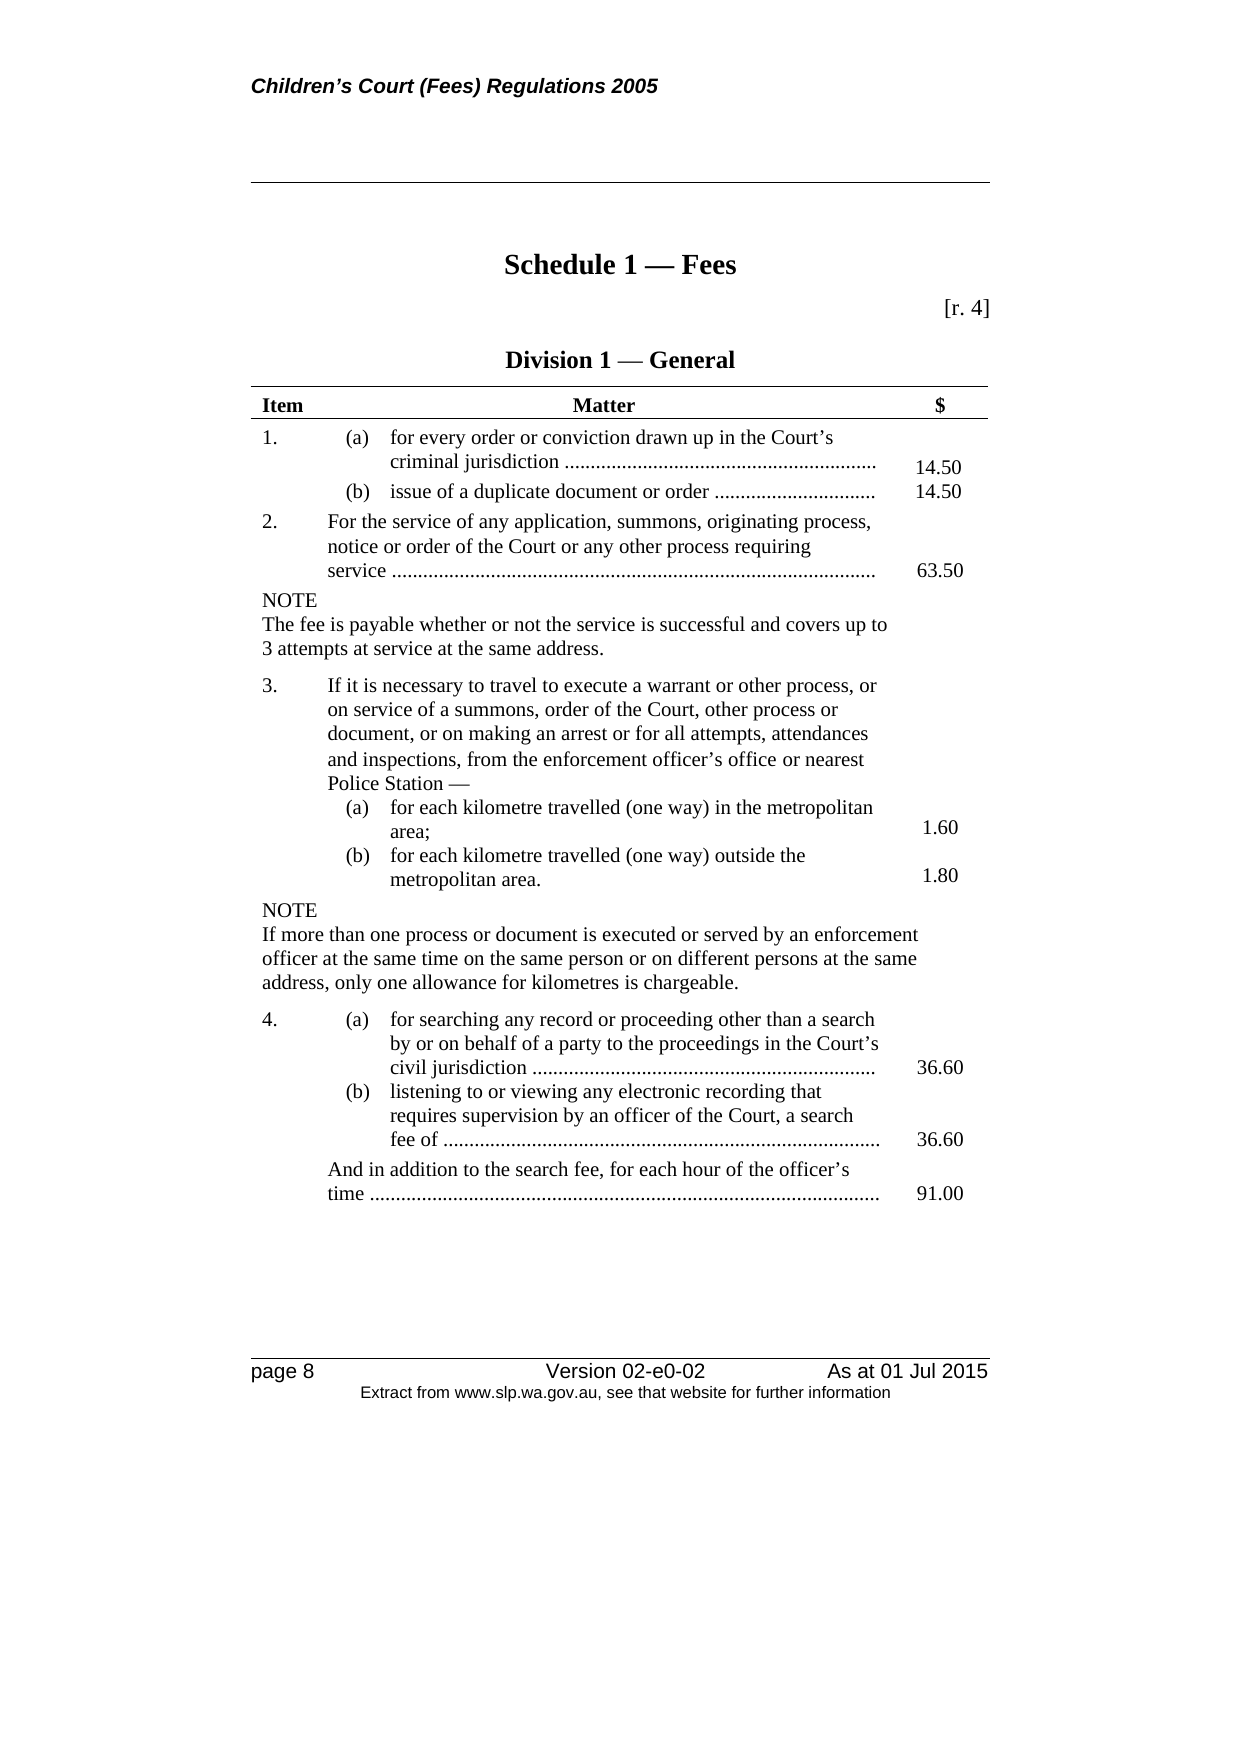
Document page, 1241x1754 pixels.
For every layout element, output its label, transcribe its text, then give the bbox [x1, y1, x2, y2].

table_cell For the service of any application, summons, originating process, notice or order of the Court or any other process requiring service ............................................................................................. [316, 503, 892, 582]
table_header Matter [316, 387, 892, 417]
table_cell 4. [251, 1000, 316, 1205]
subtitle Division 1 — General [251, 345, 990, 374]
table_cell 2. [251, 503, 316, 582]
table_cell NOTE The fee is payable whether or not the service is successful and covers up to 3 attempts at service at the same address. [251, 582, 988, 666]
table_cell 1.60 1.80 [892, 666, 988, 891]
table_cell 14.50 14.50 [892, 419, 988, 503]
table_cell If it is necessary to travel to execute a warrant or other process, or on service of a summons, order of the Court, other process or document, or on making an arrest or for all attempts, attendances and inspections, from the enforcement officer’s office or nearest Police Station — (a) for each kilometre travelled (one way) in the metropolitan area; (b) for each kilometre travelled (one way) outside the metropolitan area. [316, 666, 892, 891]
table_header $ [892, 387, 988, 417]
subtitle Schedule 1 — Fees [251, 247, 990, 281]
table_cell NOTE If more than one process or document is executed or served by an enforcement officer at the same time on the same person or on different persons at the same address, only one allowance for kilometres is chargeable. [251, 891, 988, 1000]
text [r. 4] [251, 293, 990, 320]
table_cell (a) for searching any record or proceeding other than a search by or on behalf of a party to the proceedings in the Court’s civil jurisdiction .................................................................. (b) listening to or viewing any electronic recording that requires supervision by an officer of the Court, a search fee of .................................................................................... And in addition to the search fee, for each hour of the officer’s time .................................................................................................. [316, 1000, 892, 1205]
table_cell 36.60 36.60 91.00 [892, 1000, 988, 1205]
table_cell 3. [251, 666, 316, 891]
table_cell 1. [251, 419, 316, 503]
table_header Item [251, 387, 316, 417]
table_cell (a) for every order or conviction drawn up in the Court’s criminal jurisdiction ............................................................ (b) issue of a duplicate document or order ............................... [316, 419, 892, 503]
table_cell 63.50 [892, 503, 988, 582]
